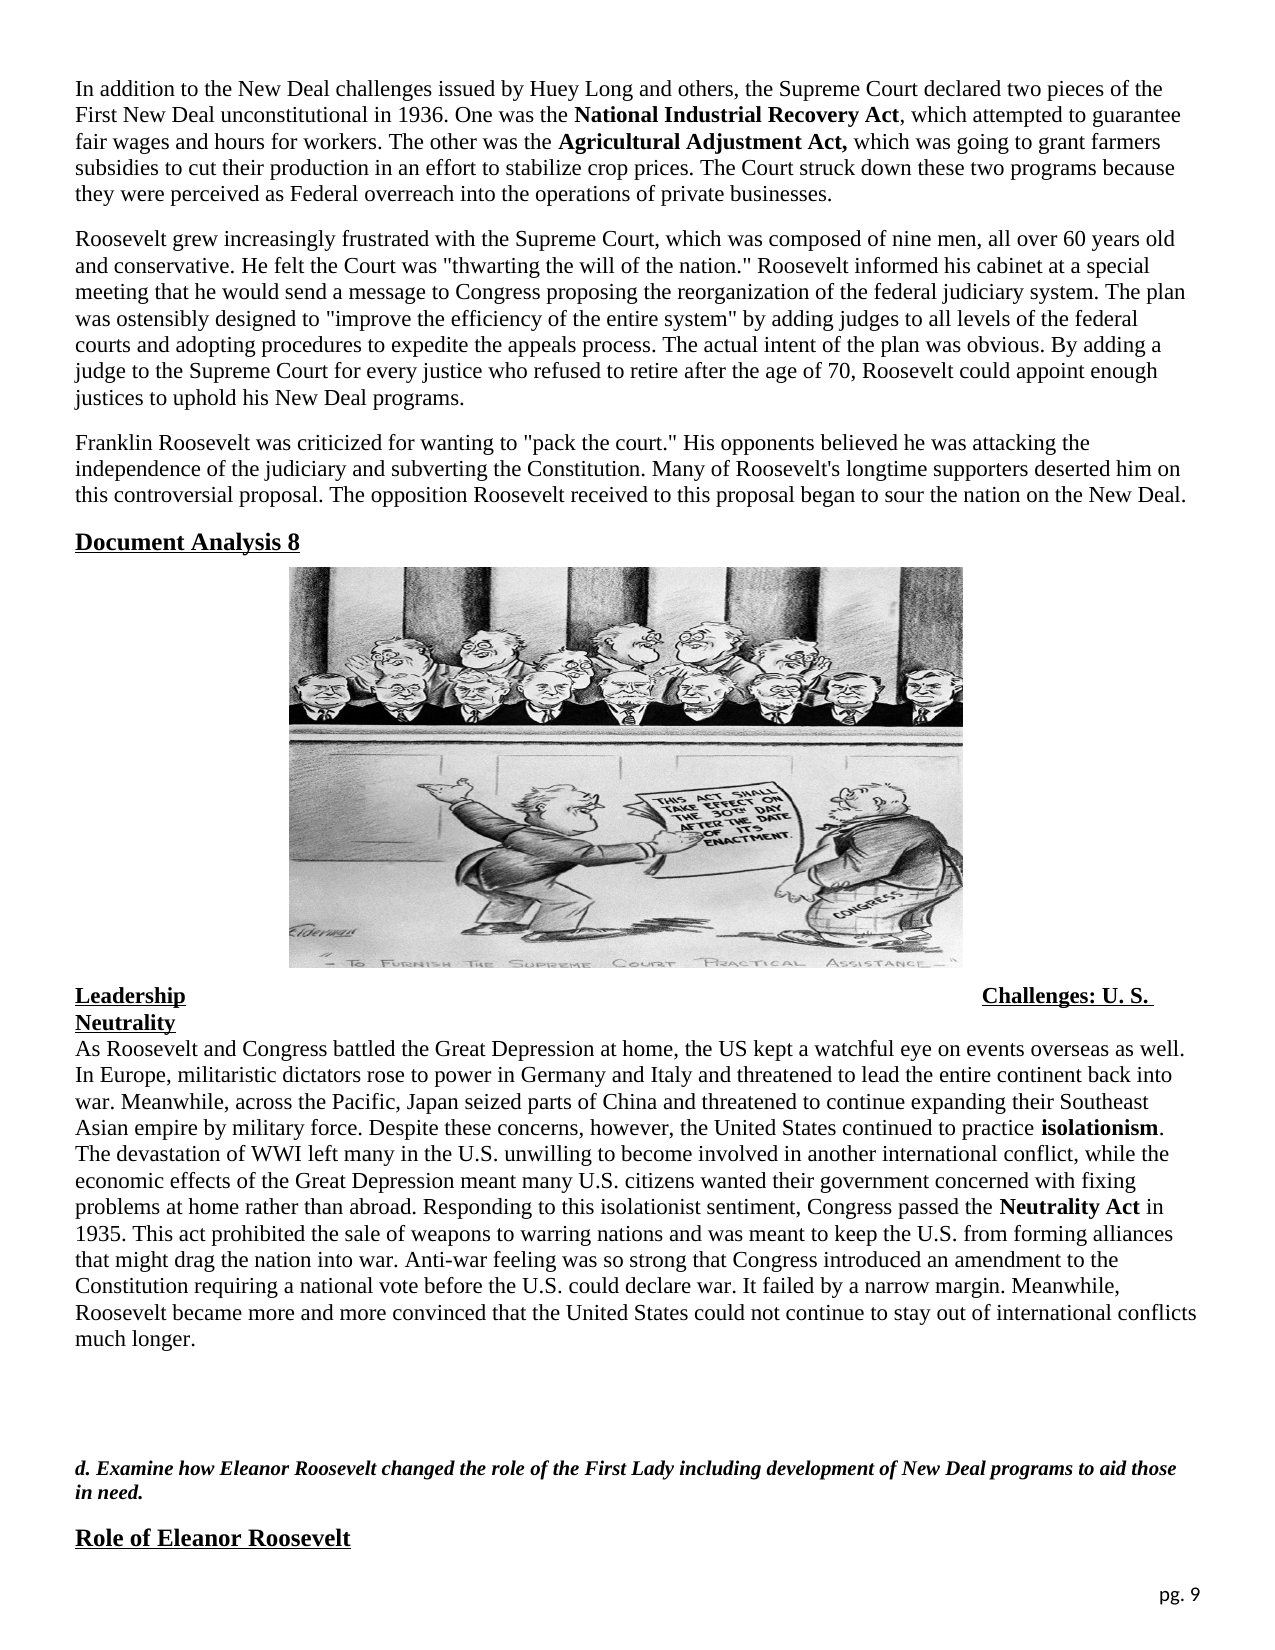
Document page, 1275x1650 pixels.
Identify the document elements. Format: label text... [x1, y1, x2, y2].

text d. Examine how Eleanor Roosevelt changed the role of the First Lady including development of New Deal programs to aid those in need. [75, 1456, 1200, 1504]
text Document Analysis 8 [75, 527, 1200, 555]
picture [287, 567, 962, 967]
text As Roosevelt and Congress battled the Great Depression at home, the US kept a watchful eye on events overseas as well. In Europe, militaristic dictators rose to power in Germany and Italy and threatened to lead the entire continent back into war. Meanwhile, across the Pacific, Japan seized parts of China and threatened to continue expanding their Southeast Asian empire by military force. Despite these concerns, however, the United States continued to practice isolationism. The devastation of WWI left many in the U.S. unwilling to become involved in another international conflict, while the economic effects of the Great Depression meant many U.S. citizens wanted their government concerned with fixing problems at home rather than abroad. Responding to this isolationist sentiment, Congress passed the Neutrality Act in 1935. This act prohibited the sale of weapons to warring nations and was meant to keep the U.S. from forming alliances that might drag the nation into war. Anti-war feeling was so strong that Congress introduced an amendment to the Constitution requiring a national vote before the U.S. could declare war. It failed by a narrow margin. Meanwhile, Roosevelt became more and more convinced that the United States could not continue to stay out of international conflicts much longer. [75, 1035, 1200, 1351]
text In addition to the New Deal challenges issued by Huey Long and others, the Supreme Court declared two pieces of the First New Deal unconstitutional in 1936. One was the National Industrial Recovery Act, which attempted to guarantee fair wages and hours for workers. The other was the Agricultural Adjustment Act, which was going to grant farmers subsidies to cut their production in an effort to stabilize crop prices. The Court struck down these two programs because they were perceived as Federal overreach into the operations of private businesses. [75, 75, 1200, 207]
text Franklin Roosevelt was criticized for wanting to "pack the court." His opponents believed he was attacking the independence of the judiciary and subverting the Constitution. Many of Roosevelt's longtime supporters deserted him on this controversial proposal. The opposition Roosevelt received to this proposal began to sour the nation on the New Deal. [75, 429, 1200, 508]
text Leadership Challenges: U. S. Neutrality [75, 982, 1200, 1035]
text Roosevelt grew increasingly frustrated with the Supreme Court, which was composed of nine men, all over 60 years old and conservative. He felt the Court was "thwarting the will of the nation." Roosevelt informed his cabinet at a special meeting that he would send a message to Congress proposing the reorganization of the federal judiciary system. The plan was ostensibly designed to "improve the efficiency of the entire system" by adding judges to all levels of the federal courts and adopting procedures to expedite the appeals process. The actual intent of the plan was obvious. By adding a judge to the Supreme Court for every justice who refused to retire after the age of 70, Roosevelt could appoint enough justices to uphold his New Deal programs. [75, 226, 1200, 410]
text Role of Eleanor Roosevelt [75, 1523, 1200, 1551]
